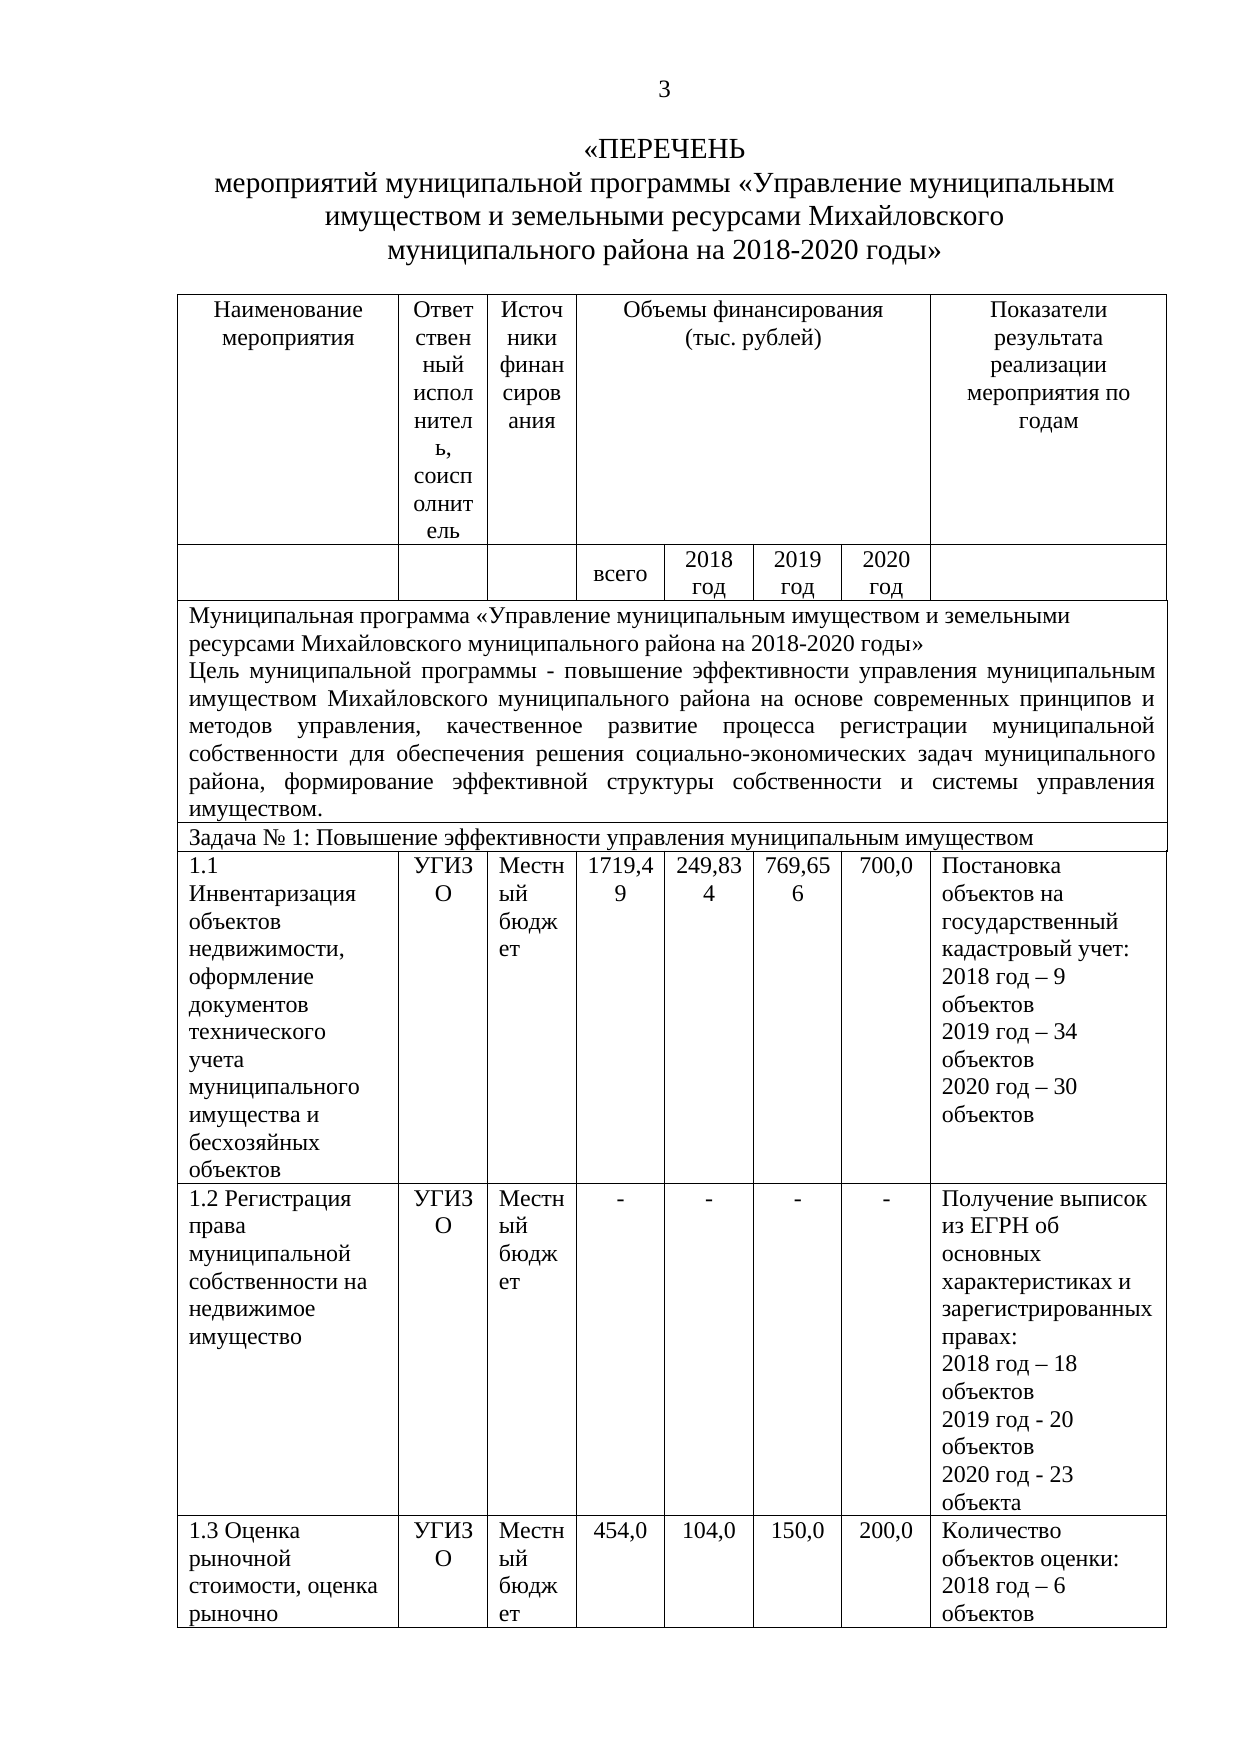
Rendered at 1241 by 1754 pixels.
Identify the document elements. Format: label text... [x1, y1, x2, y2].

table_cell Местный бюджет [488, 1516, 576, 1627]
table_cell Местный бюджет [488, 852, 576, 1183]
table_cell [931, 1516, 1166, 1627]
table_cell Задача № 1: Повышение эффективности управления муниципальным имуществом [178, 823, 1167, 851]
table_cell 769,656 [754, 852, 841, 1183]
table_cell 700,0 [842, 852, 930, 1183]
table_cell [399, 545, 487, 600]
table_cell 1719,49 [577, 852, 664, 1183]
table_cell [178, 1516, 398, 1627]
table_cell Местный бюджет [488, 1184, 576, 1515]
table_cell всего [577, 545, 664, 600]
table_cell - [665, 1184, 753, 1515]
text муниципального района на 2018-2020 годы» [177, 232, 1152, 266]
table_cell Получение выписок из ЕГРН об основных характеристиках и зарегистрированных правах: 2018 год – 18 объектов 2019 год - 20 объектов 2020 год - 23 объекта [931, 1184, 1166, 1515]
table_cell 249,834 [665, 852, 753, 1183]
table_cell 1.2 Регистрация права муниципальной собственности на недвижимое имущество [178, 1184, 398, 1515]
table_cell УГИЗО [399, 1516, 487, 1627]
text мероприятий муниципальной программы «Управление муниципальным имуществом и земельными ресурсами Михайловского [177, 165, 1152, 232]
table_cell Муниципальная программа «Управление муниципальным имуществом и земельными ресурсами Михайловского муниципального района на 2018-2020 годы» Цель муниципальной программы - повышение эффективности управления муниципальным имуществом Михайловского муниципального района на основе современных принципов и методов управления, качественное развитие процесса регистрации муниципальной собственности для обеспечения решения социально-экономических задач муниципального района, формирование эффективной структуры собственности и системы управления имуществом. [178, 601, 1167, 822]
table_cell УГИЗО [399, 1184, 487, 1515]
table_cell 104,0 [665, 1516, 753, 1627]
table_cell 2019 год [754, 545, 841, 600]
table_header Объемы финансирования (тыс. рублей) [577, 295, 930, 544]
table_cell 1.1 Инвентаризация объектов недвижимости, оформление документов технического учета муниципального имущества и бесхозяйных объектов [178, 852, 398, 1183]
table_cell - [842, 1184, 930, 1515]
table_cell УГИЗО [399, 852, 487, 1183]
table_cell [488, 545, 576, 600]
table_header Источники финансирования [488, 295, 576, 544]
text «ПЕРЕЧЕНЬ [177, 131, 1152, 165]
table_header Наименование мероприятия [178, 295, 398, 544]
table_cell - [754, 1184, 841, 1515]
table_cell 2020 год [842, 545, 930, 600]
table_cell [178, 545, 398, 600]
table_cell 200,0 [842, 1516, 930, 1627]
table_cell 454,0 [577, 1516, 664, 1627]
table_cell 150,0 [754, 1516, 841, 1627]
table_cell Постановка объектов на государственный кадастровый учет: 2018 год – 9 объектов 2019 год – 34 объектов 2020 год – 30 объектов [931, 852, 1166, 1183]
table_cell - [577, 1184, 664, 1515]
table_cell [931, 545, 1166, 600]
table_cell 2018 год [665, 545, 753, 600]
table_header Ответственный исполнитель, соисполнитель [399, 295, 487, 544]
table_header Показатели результата реализации мероприятия по годам [931, 295, 1166, 544]
